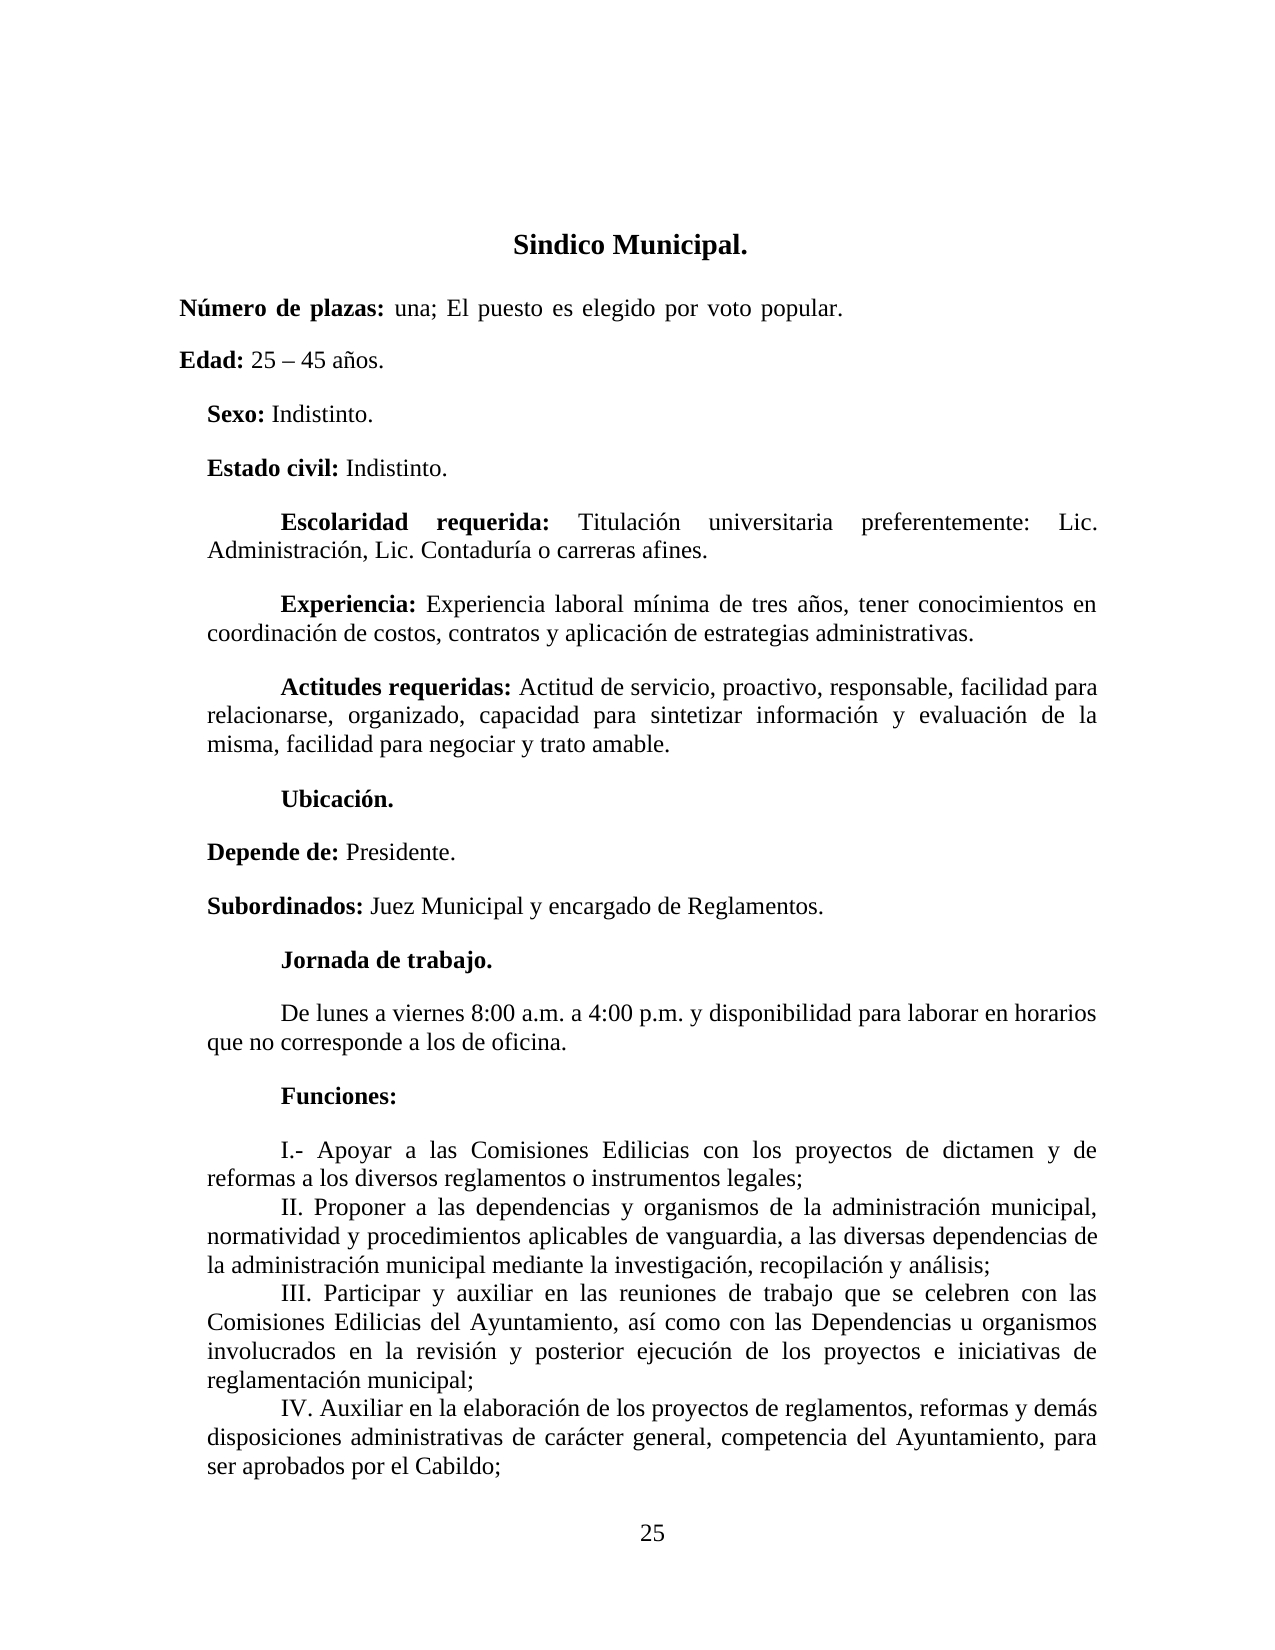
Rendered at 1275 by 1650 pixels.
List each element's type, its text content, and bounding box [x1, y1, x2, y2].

text Depende de: Presidente. [207, 837, 1098, 866]
text Actitudes requeridas: Actitud de servicio, proactivo, responsable, facilidad para relacionarse, organizado, capacidad para sintetizar información y evaluación de la misma, facilidad para negociar y trato amable. [207, 672, 1098, 758]
text Administración, Lic. Contaduría o carreras afines. [207, 535, 1098, 564]
text Número de plazas: una; El puesto es elegido por voto popular. Edad: 25 – 45 años. [179, 293, 844, 373]
text De lunes a viernes 8:00 a.m. a 4:00 p.m. y disponibilidad para laborar en horarios que no corresponde a los de oficina. [207, 998, 1098, 1056]
text Experiencia: Experiencia laboral mínima de tres años, tener conocimientos en coordinación de costos, contratos y aplicación de estrategias administrativas. [207, 589, 1098, 647]
text Jornada de trabajo. [281, 945, 1098, 974]
text Sexo: Indistinto. [207, 399, 1098, 428]
text Escolaridad requerida: Titulación universitaria preferentemente: Lic. [281, 507, 1110, 535]
list Auxiliar en la elaboración de los proyectos de reglamentos, reformas y demás disposiciones administrativas de carácter general, competencia del Ayuntamiento, para ser aprobados por el Cabildo; [207, 1393, 1098, 1480]
text I.- Apoyar a las Comisiones Edilicias con los proyectos de dictamen y de reformas a los diversos reglamentos o instrumentos legales; [207, 1135, 1098, 1192]
text Sindico Municipal. [207, 227, 844, 261]
list Participar y auxiliar en las reuniones de trabajo que se celebren con las Comisiones Edilicias del Ayuntamiento, así como con las Dependencias u organismos involucrados en la revisión y posterior ejecución de los proyectos e iniciativas de reglamentación municipal; [207, 1278, 1098, 1393]
text Subordinados: Juez Municipal y encargado de Reglamentos. [207, 891, 1098, 919]
text Funciones: [281, 1081, 1098, 1110]
list Proponer a las dependencias y organismos de la administración municipal, normatividad y procedimientos aplicables de vanguardia, a las diversas dependencias de la administración municipal mediante la investigación, recopilación y análisis; [207, 1192, 1098, 1278]
text Estado civil: Indistinto. [207, 453, 1098, 482]
text Ubicación. [281, 784, 1098, 812]
